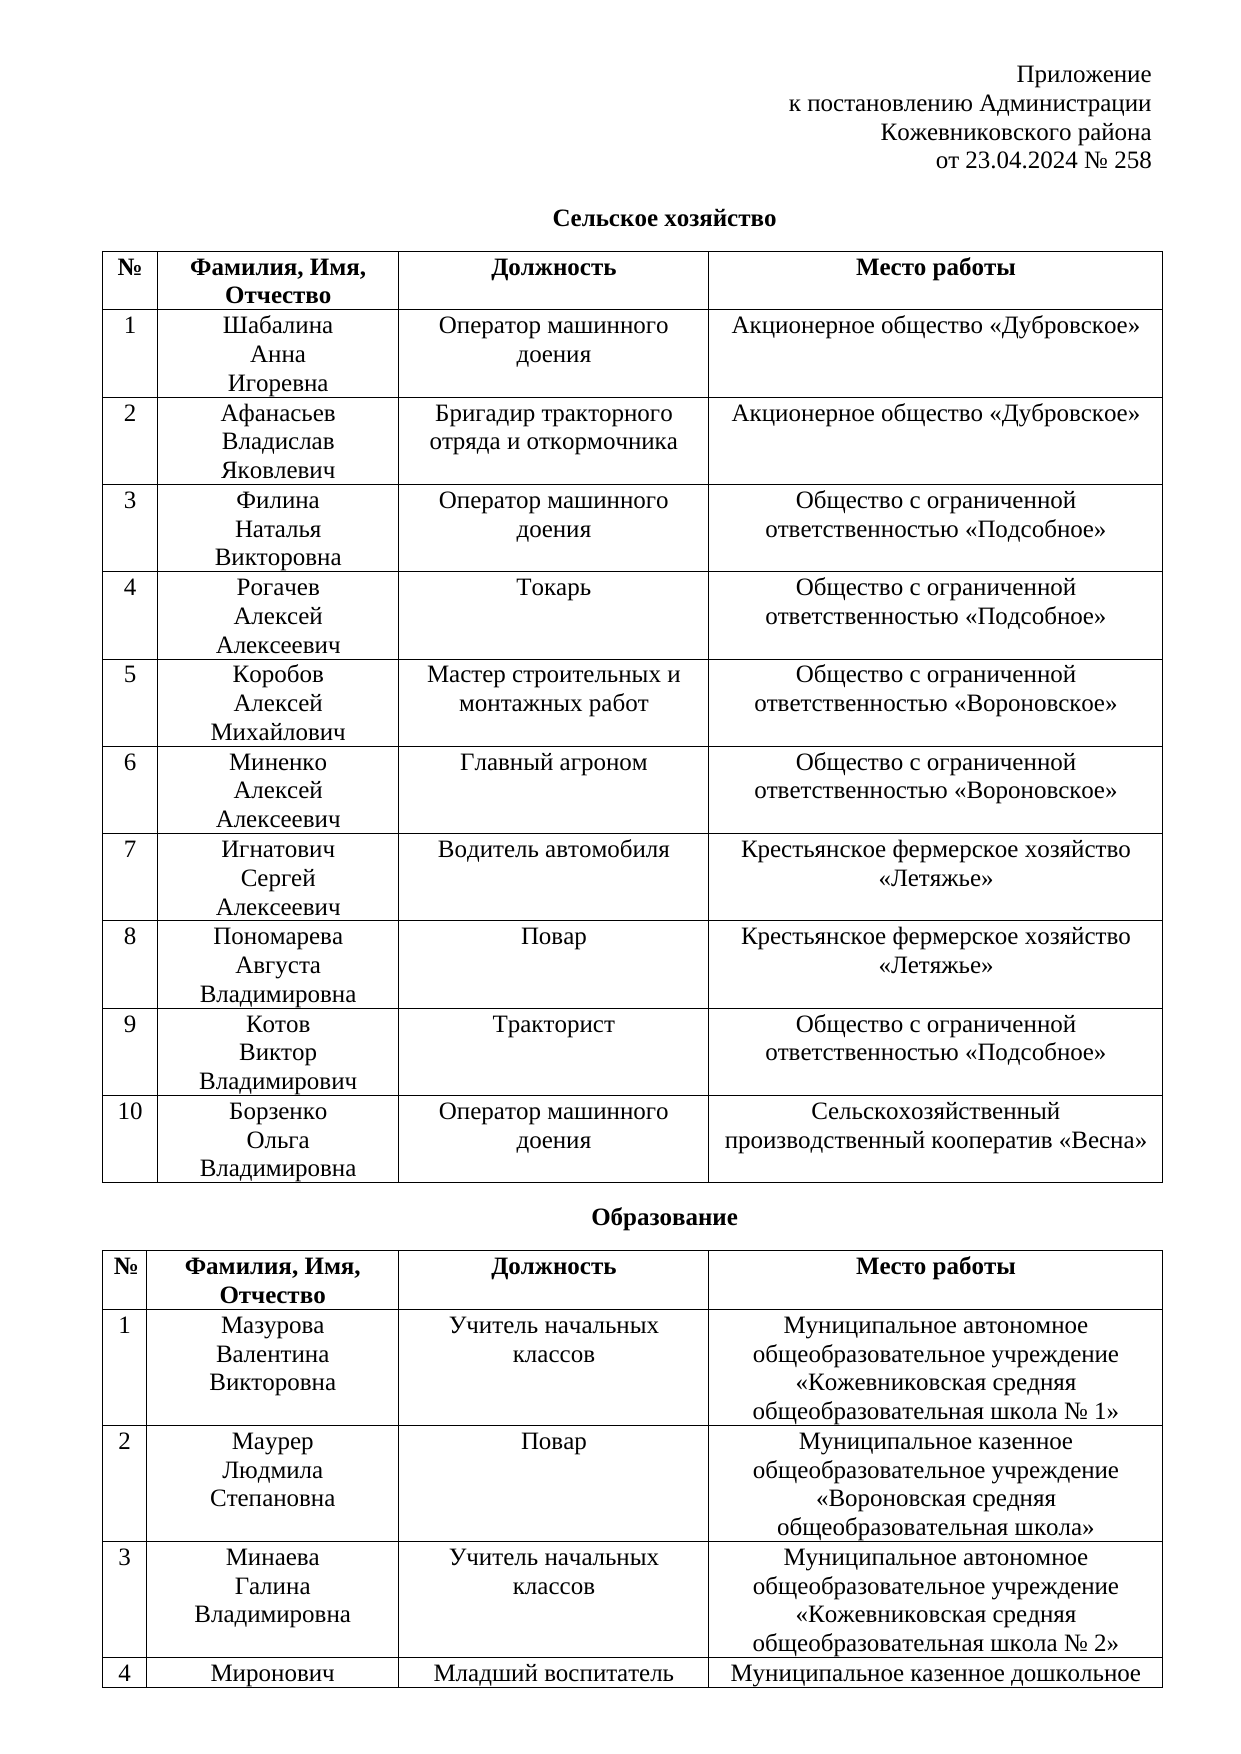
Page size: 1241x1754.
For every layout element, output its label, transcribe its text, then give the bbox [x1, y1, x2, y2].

table_cell 8 [103, 921, 157, 1008]
table_cell Токарь [399, 572, 708, 658]
table_cell Мастер строительных и монтажных работ [399, 660, 708, 746]
text Приложение [177, 59, 1152, 88]
table_cell 6 [103, 747, 157, 833]
table_cell 2 [103, 398, 157, 484]
table_cell Муниципальное автономное общеобразовательное учреждение «Кожевниковская средняя общеобразовательная школа № 1» [709, 1310, 1162, 1425]
table_header Фамилия, Имя, Отчество [158, 252, 398, 309]
table_cell Шабалина Анна Игоревна [158, 310, 398, 397]
table_cell Рогачев Алексей Алексеевич [158, 572, 398, 658]
table_header № [103, 1251, 146, 1309]
text Образование [177, 1202, 1152, 1231]
table_cell Борзенко Ольга Владимировна [158, 1096, 398, 1182]
table_cell Акционерное общество «Дубровское» [709, 398, 1162, 484]
table_cell Общество с ограниченной ответственностью «Подсобное» [709, 485, 1162, 571]
table_cell Пономарева Августа Владимировна [158, 921, 398, 1008]
table_cell 3 [103, 485, 157, 571]
table_cell Общество с ограниченной ответственностью «Вороновское» [709, 747, 1162, 833]
table_cell Тракторист [399, 1009, 708, 1095]
table_cell Муниципальное автономное общеобразовательное учреждение «Кожевниковская средняя общеобразовательная школа № 2» [709, 1542, 1162, 1657]
table_cell Маурер Людмила Степановна [147, 1426, 398, 1541]
table_header Место работы [709, 252, 1162, 309]
table_cell Котов Виктор Владимирович [158, 1009, 398, 1095]
table_cell Афанасьев Владислав Яковлевич [158, 398, 398, 484]
table_header Фамилия, Имя, Отчество [147, 1251, 398, 1309]
text от 23.04.2024 № 258 [177, 145, 1152, 174]
table_cell Мазурова Валентина Викторовна [147, 1310, 398, 1425]
table_cell Общество с ограниченной ответственностью «Подсобное» [709, 572, 1162, 658]
table_header Должность [399, 252, 708, 309]
table_header Должность [399, 1251, 708, 1309]
table_cell Главный агроном [399, 747, 708, 833]
table_cell Оператор машинного доения [399, 1096, 708, 1182]
table_cell 4 [103, 572, 157, 658]
table_cell Учитель начальных классов [399, 1310, 708, 1425]
table_cell Оператор машинного доения [399, 485, 708, 571]
table_cell 2 [103, 1426, 146, 1541]
table_cell 9 [103, 1009, 157, 1095]
text к постановлению Администрации [177, 88, 1152, 117]
table_cell Коробов Алексей Михайлович [158, 660, 398, 746]
table_cell Миненко Алексей Алексеевич [158, 747, 398, 833]
table_cell Акционерное общество «Дубровское» [709, 310, 1162, 397]
table_cell Крестьянское фермерское хозяйство «Летяжье» [709, 834, 1162, 920]
text Сельское хозяйство [177, 203, 1152, 232]
table_cell 5 [103, 660, 157, 746]
table_cell Повар [399, 921, 708, 1008]
table_cell Общество с ограниченной ответственностью «Вороновское» [709, 660, 1162, 746]
table_cell Младший воспитатель [399, 1658, 708, 1687]
table_cell Оператор машинного доения [399, 310, 708, 397]
table_cell Водитель автомобиля [399, 834, 708, 920]
table_cell Общество с ограниченной ответственностью «Подсобное» [709, 1009, 1162, 1095]
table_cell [147, 1658, 398, 1687]
table_cell 3 [103, 1542, 146, 1657]
table_cell Бригадир тракторного отряда и откормочника [399, 398, 708, 484]
table_cell Игнатович Сергей Алексеевич [158, 834, 398, 920]
table_cell Филина Наталья Викторовна [158, 485, 398, 571]
text Кожевниковского района [177, 117, 1152, 145]
table_header Место работы [709, 1251, 1162, 1309]
table_cell Учитель начальных классов [399, 1542, 708, 1657]
table_cell Сельскохозяйственный производственный кооператив «Весна» [709, 1096, 1162, 1182]
table_cell 4 [103, 1658, 146, 1687]
table_cell Минаева Галина Владимировна [147, 1542, 398, 1657]
table_cell 1 [103, 1310, 146, 1425]
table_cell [709, 1658, 1162, 1687]
table_cell 1 [103, 310, 157, 397]
table_cell 7 [103, 834, 157, 920]
table_cell Крестьянское фермерское хозяйство «Летяжье» [709, 921, 1162, 1008]
table_cell Муниципальное казенное общеобразовательное учреждение «Вороновская средняя общеобразовательная школа» [709, 1426, 1162, 1541]
table_header № [103, 252, 157, 309]
table_cell 10 [103, 1096, 157, 1182]
table_cell Повар [399, 1426, 708, 1541]
